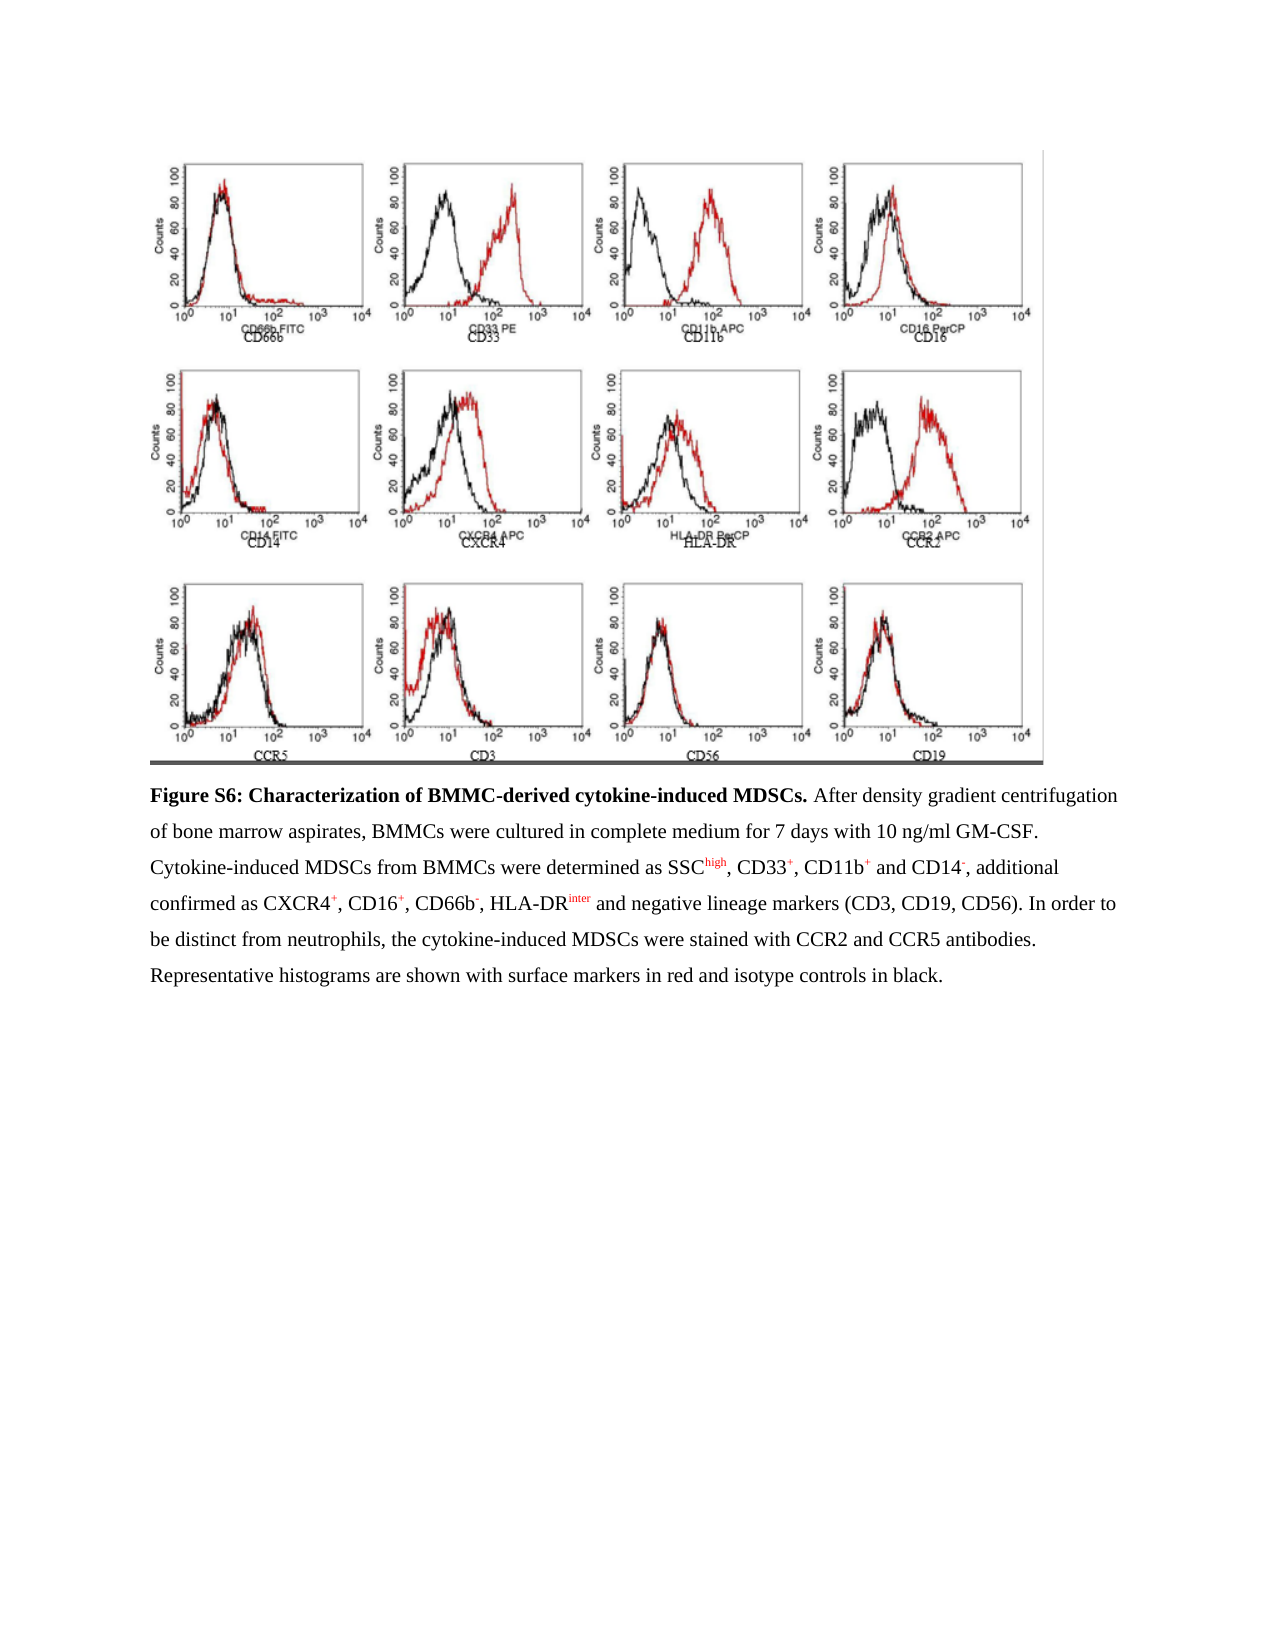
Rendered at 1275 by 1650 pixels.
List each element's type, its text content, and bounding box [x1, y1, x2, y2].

picture [150, 150, 1044, 765]
text Figure S6: Characterization of BMMC-derived cytokine-induced MDSCs. After density gradient centrifugation of bone marrow aspirates, BMMCs were cultured in complete medium for 7 days with 10 ng/ml GM-CSF. Cytokine-induced MDSCs from BMMCs were determined as SSChigh, CD33+, CD11b+ and CD14-, additional confirmed as CXCR4+, CD16+, CD66b-, HLA-DRinter and negative lineage markers (CD3, CD19, CD56). In order to be distinct from neutrophils, the cytokine-induced MDSCs were stained with CCR2 and CCR5 antibodies. Representative histograms are shown with surface markers in red and isotype controls in black. [150, 783, 1125, 987]
